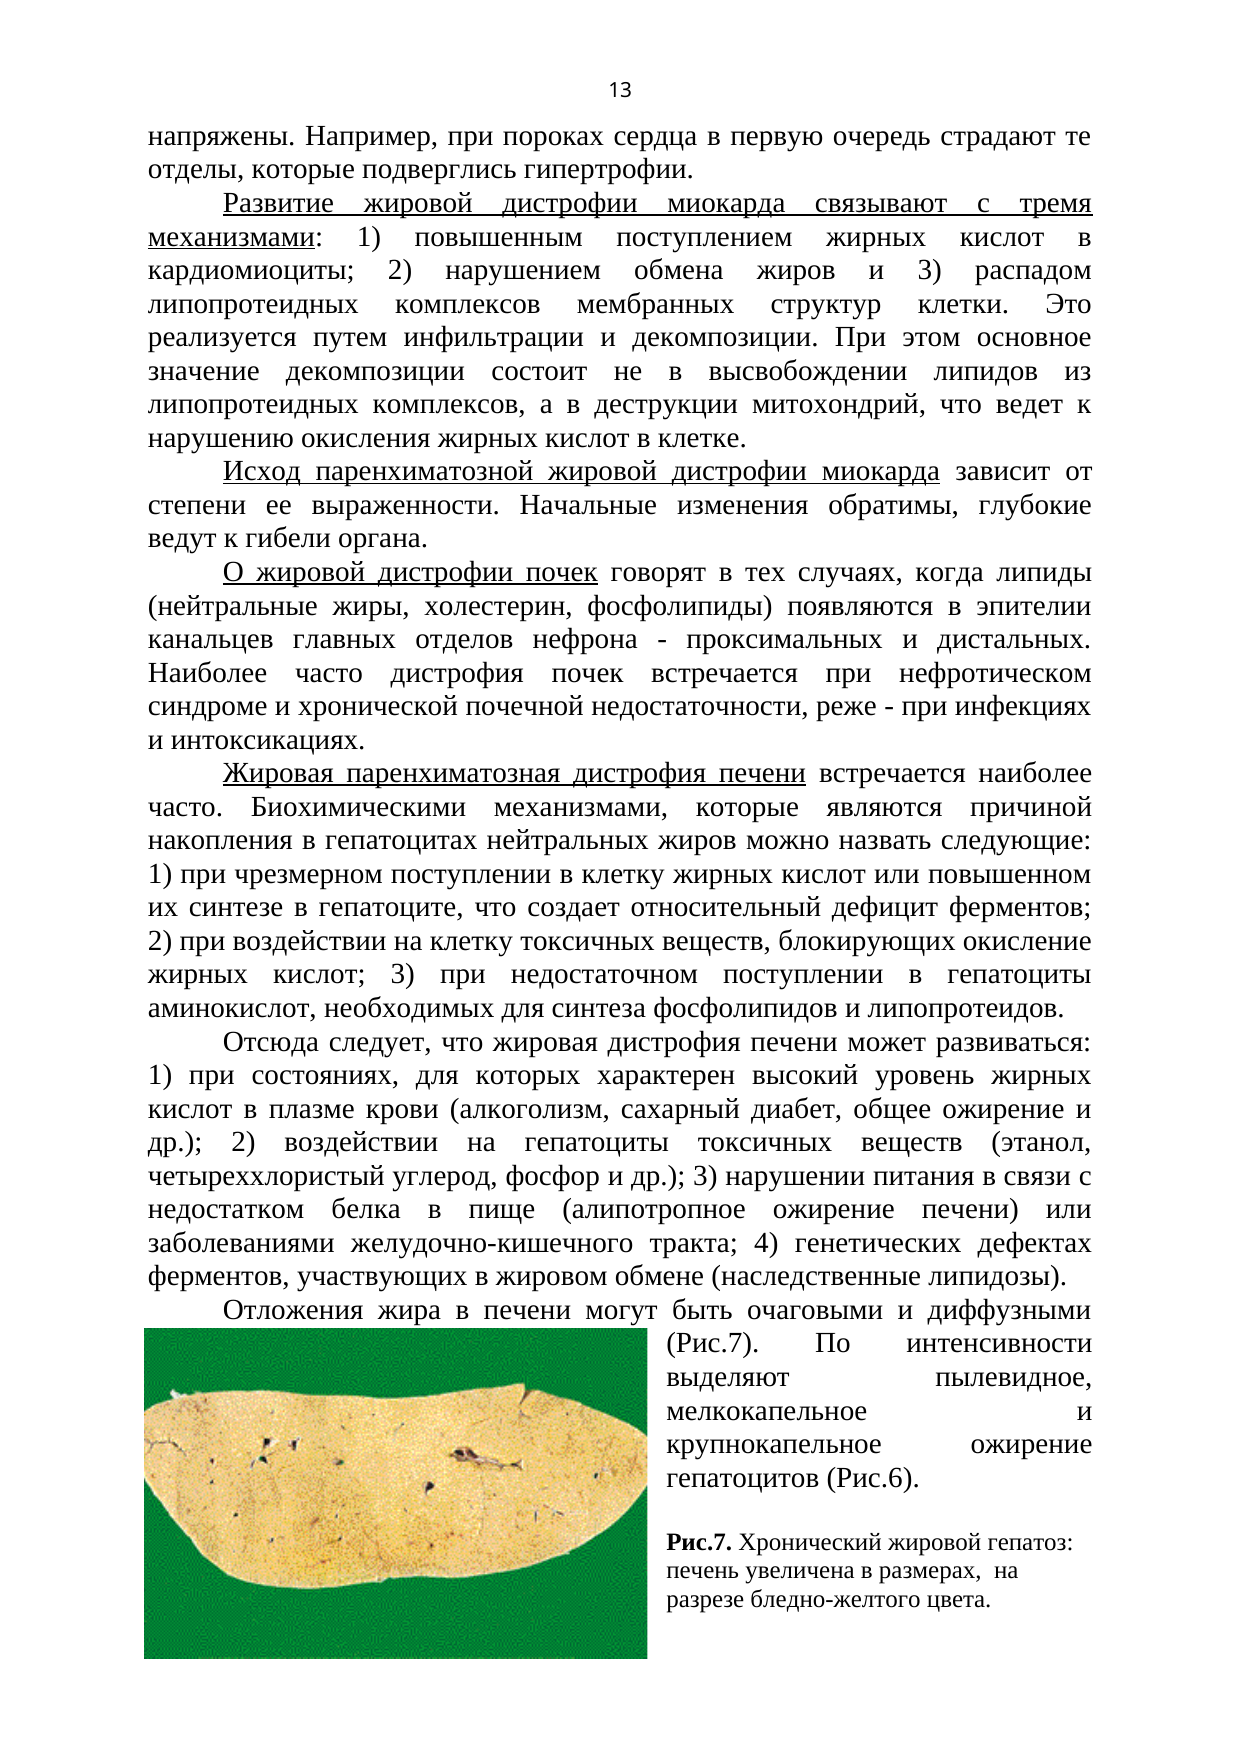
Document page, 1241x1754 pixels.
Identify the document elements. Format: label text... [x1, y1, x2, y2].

text Отложения жира в печени могут быть очаговыми и диффузными (Рис.7). По интенсивности выделяют пылевидное, мелкокапельное и крупнокапельное ожирение гепатоцитов (Рис.6). [148, 1292, 1092, 1493]
text Рис.7. Хронический жировой гепатоз: печень увеличена в размерах, на разрезе бледно-желтого цвета. [648, 1527, 1092, 1613]
picture [144, 1328, 648, 1659]
text Исход паренхиматозной жировой дистрофии миокарда зависит от степени ее выраженности. Начальные изменения обратимы, глубокие ведут к гибели органа. [148, 453, 1092, 554]
text О жировой дистрофии почек говорят в тех случаях, когда липиды (нейтральные жиры, холестерин, фосфолипиды) появляются в эпителии канальцев главных отделов нефрона - проксимальных и дистальных. Наиболее часто дистрофия почек встречается при нефротическом синдроме и хронической почечной недостаточности, реже - при инфекциях и интоксикациях. [148, 554, 1092, 755]
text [148, 118, 1092, 185]
text Жировая паренхиматозная дистрофия печени встречается наиболее часто. Биохимическими механизмами, которые являются причиной накопления в гепатоцитах нейтральных жиров можно назвать следующие: 1) при чрезмерном поступлении в клетку жирных кислот или повышенном их синтезе в гепатоците, что создает относительный дефицит ферментов; 2) при воздействии на клетку токсичных веществ, блокирующих окисление жирных кислот; 3) при недостаточном поступлении в гепатоциты аминокислот, необходимых для синтеза фосфолипидов и липопротеидов. [148, 755, 1092, 1024]
text Отсюда следует, что жировая дистрофия печени может развиваться: 1) при состояниях, для которых характерен высокий уровень жирных кислот в плазме крови (алкоголизм, сахарный диабет, общее ожирение и др.); 2) воздействии на гепатоциты токсичных веществ (этанол, четыреххлористый углерод, фосфор и др.); 3) нарушении питания в связи с недостатком белка в пище (алипотропное ожирение печени) или заболеваниями желудочно-кишечного тракта; 4) генетических дефектах ферментов, участвующих в жировом обмене (наследственные липидозы). [148, 1024, 1092, 1292]
text Развитие жировой дистрофии миокарда связывают с тремя механизмами: 1) повышенным поступлением жирных кислот в кардиомиоциты; 2) нарушением обмена жиров и 3) распадом липопротеидных комплексов мембранных структур клетки. Это реализуется путем инфильтрации и декомпозиции. При этом основное значение декомпозиции состоит не в высвобождении липидов из липопротеидных комплексов, а в деструкции митохондрий, что ведет к нарушению окисления жирных кислот в клетке. [148, 185, 1092, 453]
